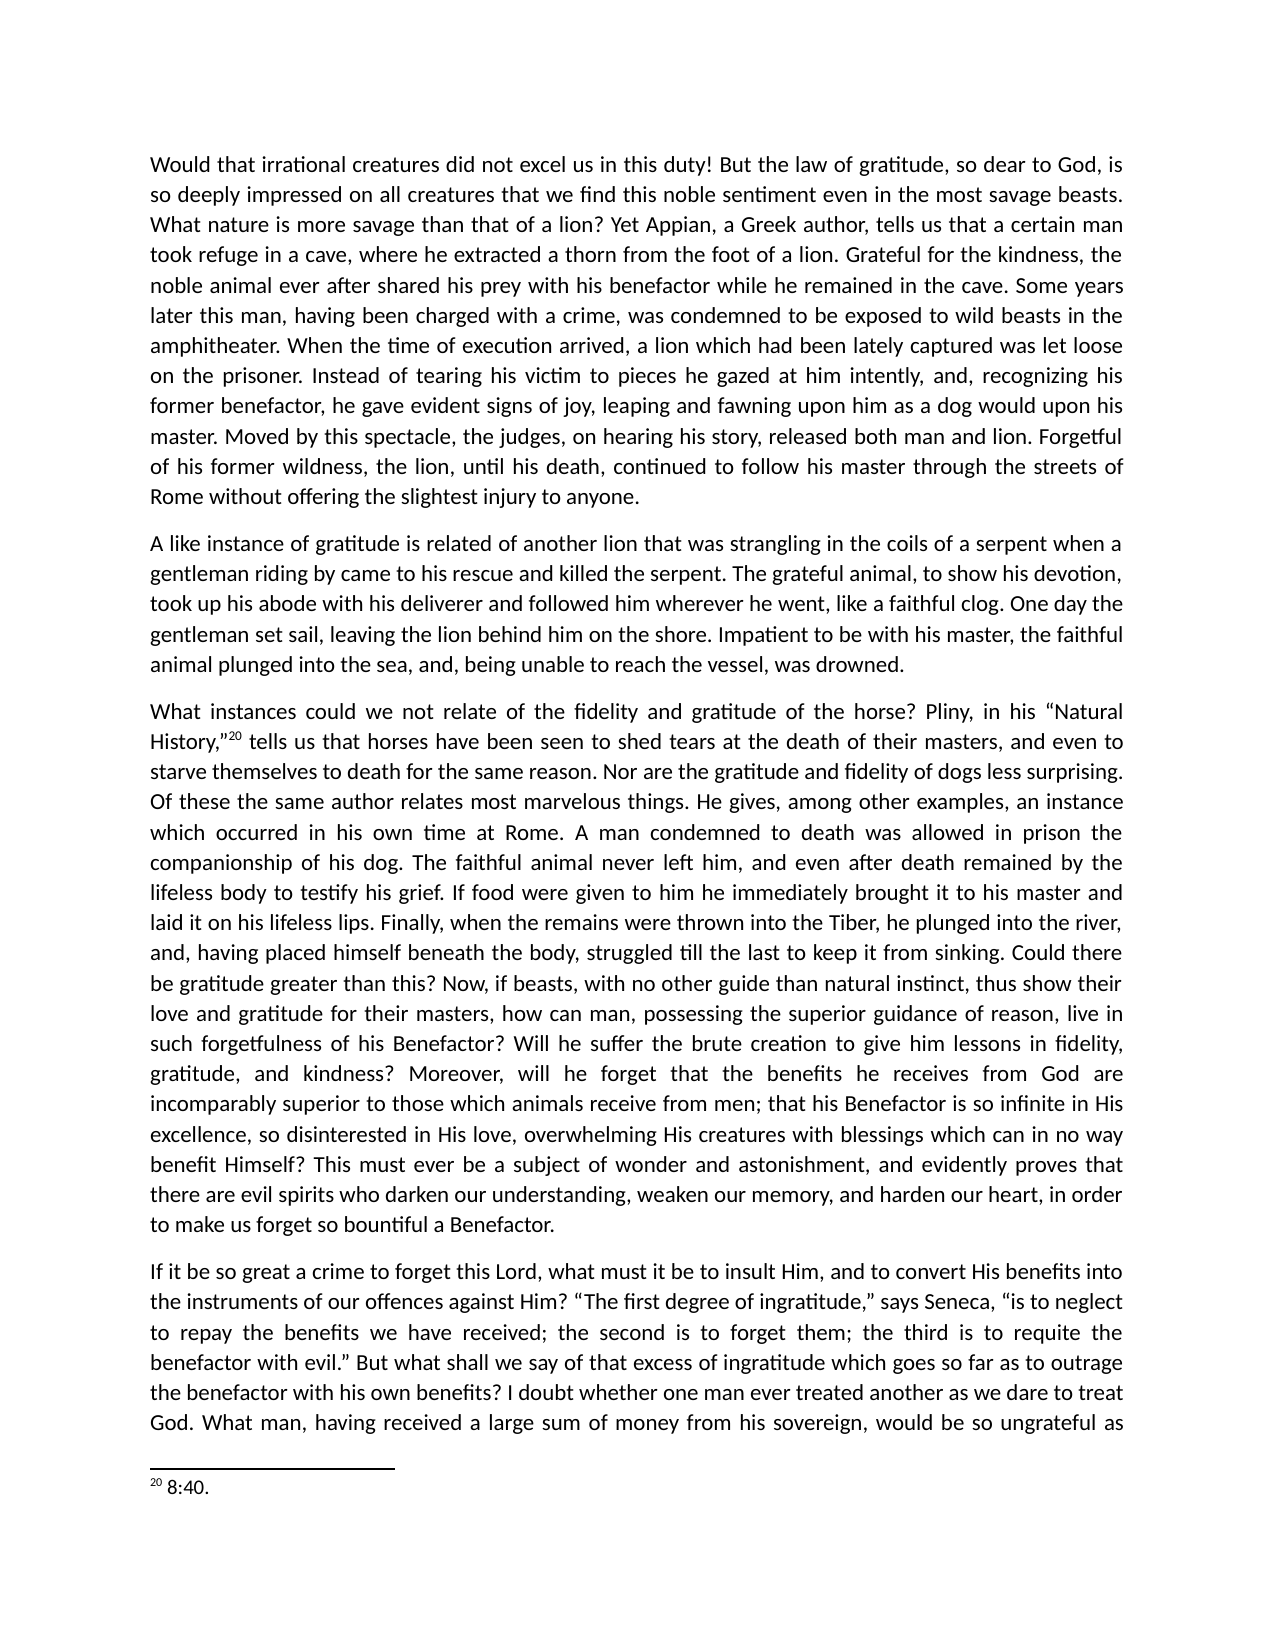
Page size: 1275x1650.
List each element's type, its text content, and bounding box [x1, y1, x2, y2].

text What instances could we not relate of the fidelity and gratitude of the horse? Pliny, in his “Natural History,” tells us that horses have been seen to shed tears at the death of their masters, and even to starve themselves to death for the same reason. Nor are the gratitude and fidelity of dogs less surprising. Of these the same author relates most marvelous things. He gives, among other examples, an instance which occurred in his own time at Rome. A man condemned to death was allowed in prison the companionship of his dog. The faithful animal never left him, and even after death remained by the lifeless body to testify his grief. If food were given to him he immediately brought it to his master and laid it on his lifeless lips. Finally, when the remains were thrown into the Tiber, he plunged into the river, and, having placed himself beneath the body, struggled till the last to keep it from sinking. Could there be gratitude greater than this? Now, if beasts, with no other guide than natural instinct, thus show their love and gratitude for their masters, how can man, possessing the superior guidance of reason, live in such forgetfulness of his Benefactor? Will he suffer the brute creation to give him lessons in fidelity, gratitude, and kindness? Moreover, will he forget that the benefits he receives from God are incomparably superior to those which animals receive from men; that his Benefactor is so infinite in His excellence, so disinterested in His love, overwhelming His creatures with blessings which can in no way benefit Himself? This must ever be a subject of wonder and astonishment, and evidently proves that there are evil spirits who darken our understanding, weaken our memory, and harden our heart, in order to make us forget so bountiful a Benefactor. [150, 697, 1125, 1238]
text Would that irrational creatures did not excel us in this duty! But the law of gratitude, so dear to God, is so deeply impressed on all creatures that we find this noble sentiment even in the most savage beasts. What nature is more savage than that of a lion? Yet Appian, a Greek author, tells us that a certain man took refuge in a cave, where he extracted a thorn from the foot of a lion. Grateful for the kindness, the noble animal ever after shared his prey with his benefactor while he remained in the cave. Some years later this man, having been charged with a crime, was condemned to be exposed to wild beasts in the amphitheater. When the time of execution arrived, a lion which had been lately captured was let loose on the prisoner. Instead of tearing his victim to pieces he gazed at him intently, and, recognizing his former benefactor, he gave evident signs of joy, leaping and fawning upon him as a dog would upon his master. Moved by this spectacle, the judges, on hearing his story, released both man and lion. Forgetful of his former wildness, the lion, until his death, continued to follow his master through the streets of Rome without offering the slightest injury to anyone. [150, 150, 1125, 510]
text A like instance of gratitude is related of another lion that was strangling in the coils of a serpent when a gentleman riding by came to his rescue and killed the serpent. The grateful animal, to show his devotion, took up his abode with his deliverer and followed him wherever he went, like a faithful clog. One day the gentleman set sail, leaving the lion behind him on the shore. Impatient to be with his master, the faithful animal plunged into the sea, and, being unable to reach the vessel, was drowned. [150, 529, 1125, 678]
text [150, 1257, 1125, 1436]
